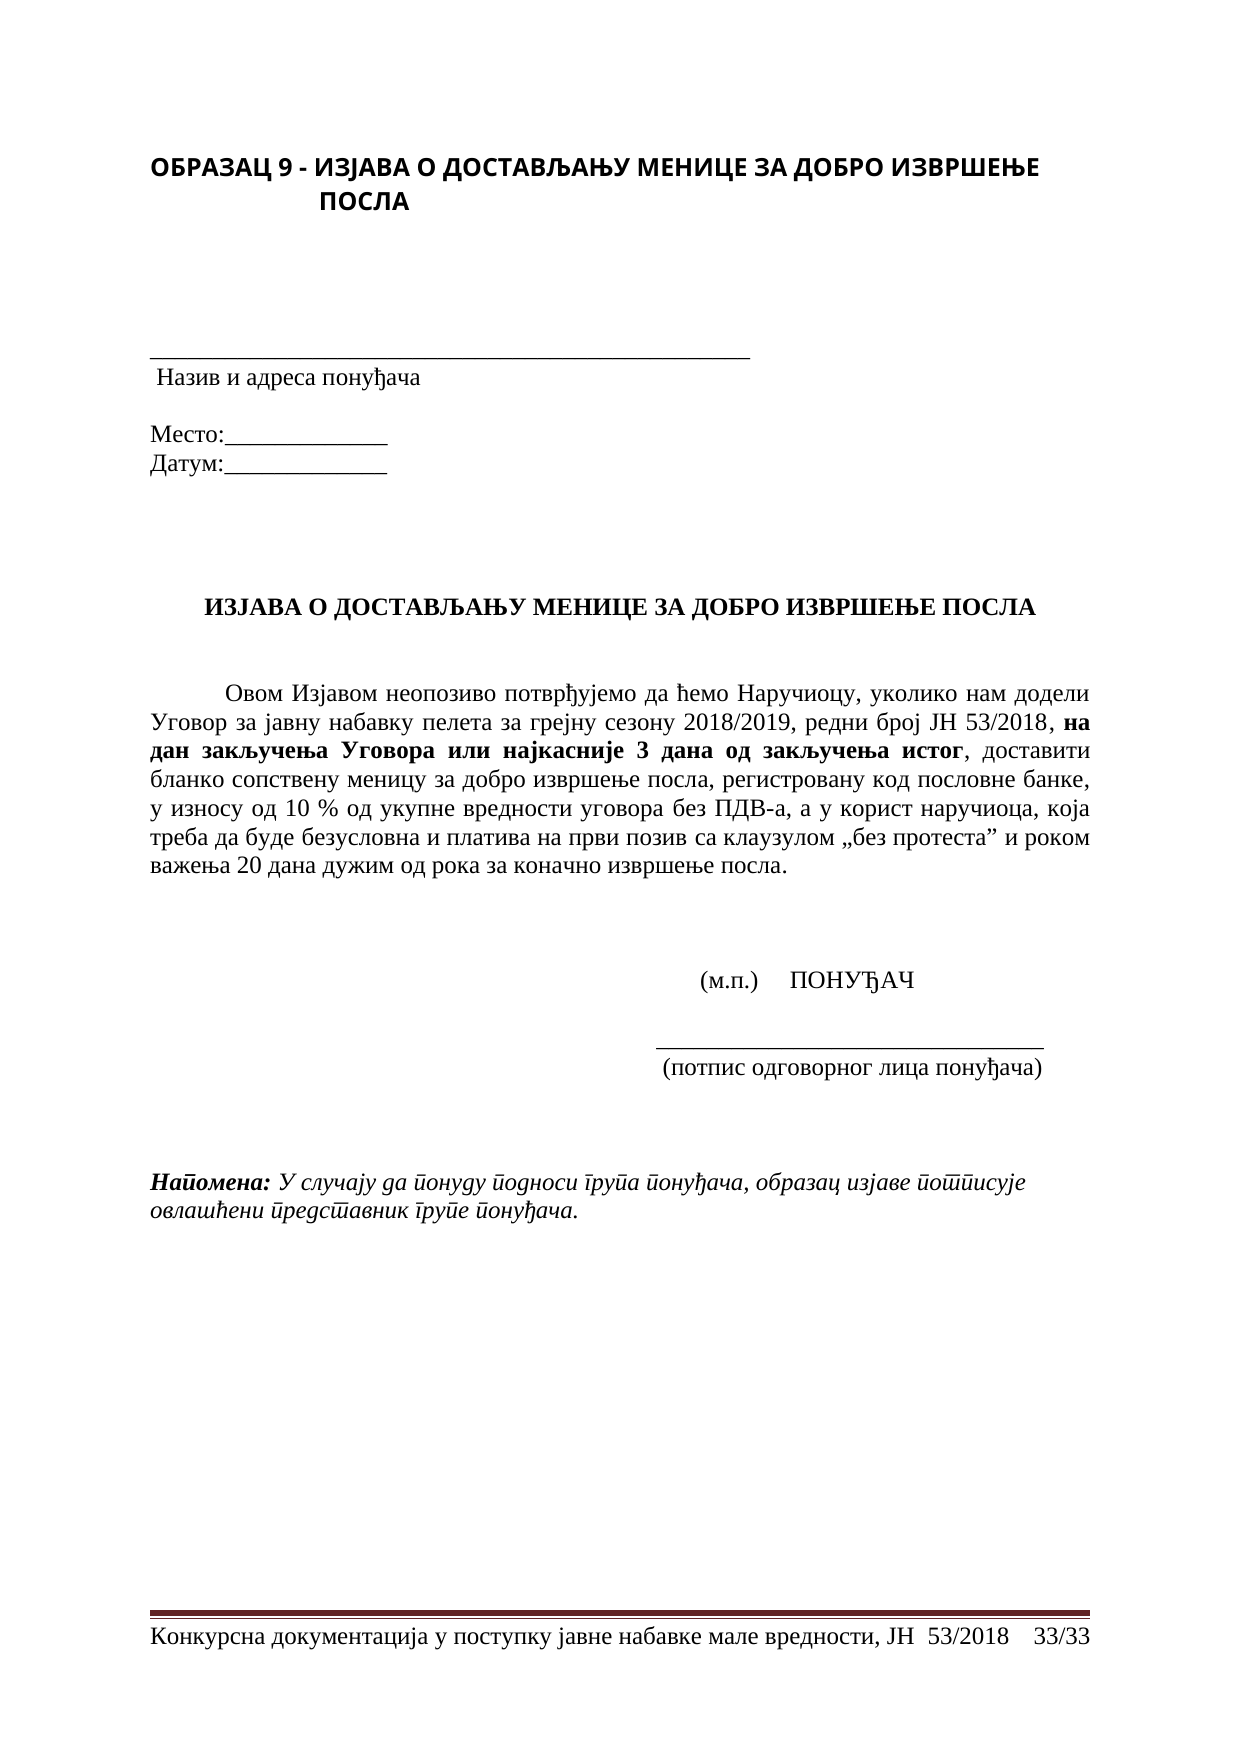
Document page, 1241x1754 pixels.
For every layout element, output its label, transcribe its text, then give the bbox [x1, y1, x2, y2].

text Место:_____________ [150, 419, 1090, 448]
text ИЗЈАВА О ДОСТАВЉАЊУ МЕНИЦЕ ЗА ДОБРО ИЗВРШЕЊЕ ПОСЛА [150, 592, 1090, 621]
text Датум:_____________ [150, 448, 1090, 477]
text Овом Изјавом неопозиво потврђујемо да ћемо Наручиоцу, уколико нам додели Уговор за јавну набавку пелета за грејну сезону 2018/2019, редни број ЈН 53/2018, на дан закључења Уговора или најкасније 3 дана од закључења истог, доставити бланко сопствену меницу за добро извршење посла, регистровану код пословне банке, у износу од 10 % од укупне вредности уговора без ПДВ-а, а у корист наручиоца, која треба да буде безусловна и платива на први позив са клаузулом „без протеста” и роком важења 20 дана дужим од рока за коначно извршење посла. [150, 678, 1090, 879]
text _______________________________ [150, 1023, 1090, 1052]
text Назив и адреса понуђача [150, 362, 1090, 391]
text (м.п.) ПОНУЂАЧ [150, 966, 1090, 994]
text (потпис одговорног лица понуђача) [150, 1052, 1090, 1081]
text ________________________________________________ [150, 333, 1090, 362]
text ОБРАЗАЦ 9 - ИЗЈАВА О ДОСТАВЉАЊУ МЕНИЦЕ ЗА ДОБРО ИЗВРШЕЊЕ ПОСЛА [150, 150, 1090, 218]
text Напомена: У случају да понуду подноси група понуђача, образац изјаве потписује овлашћени представник групе понуђача. [150, 1167, 1090, 1224]
